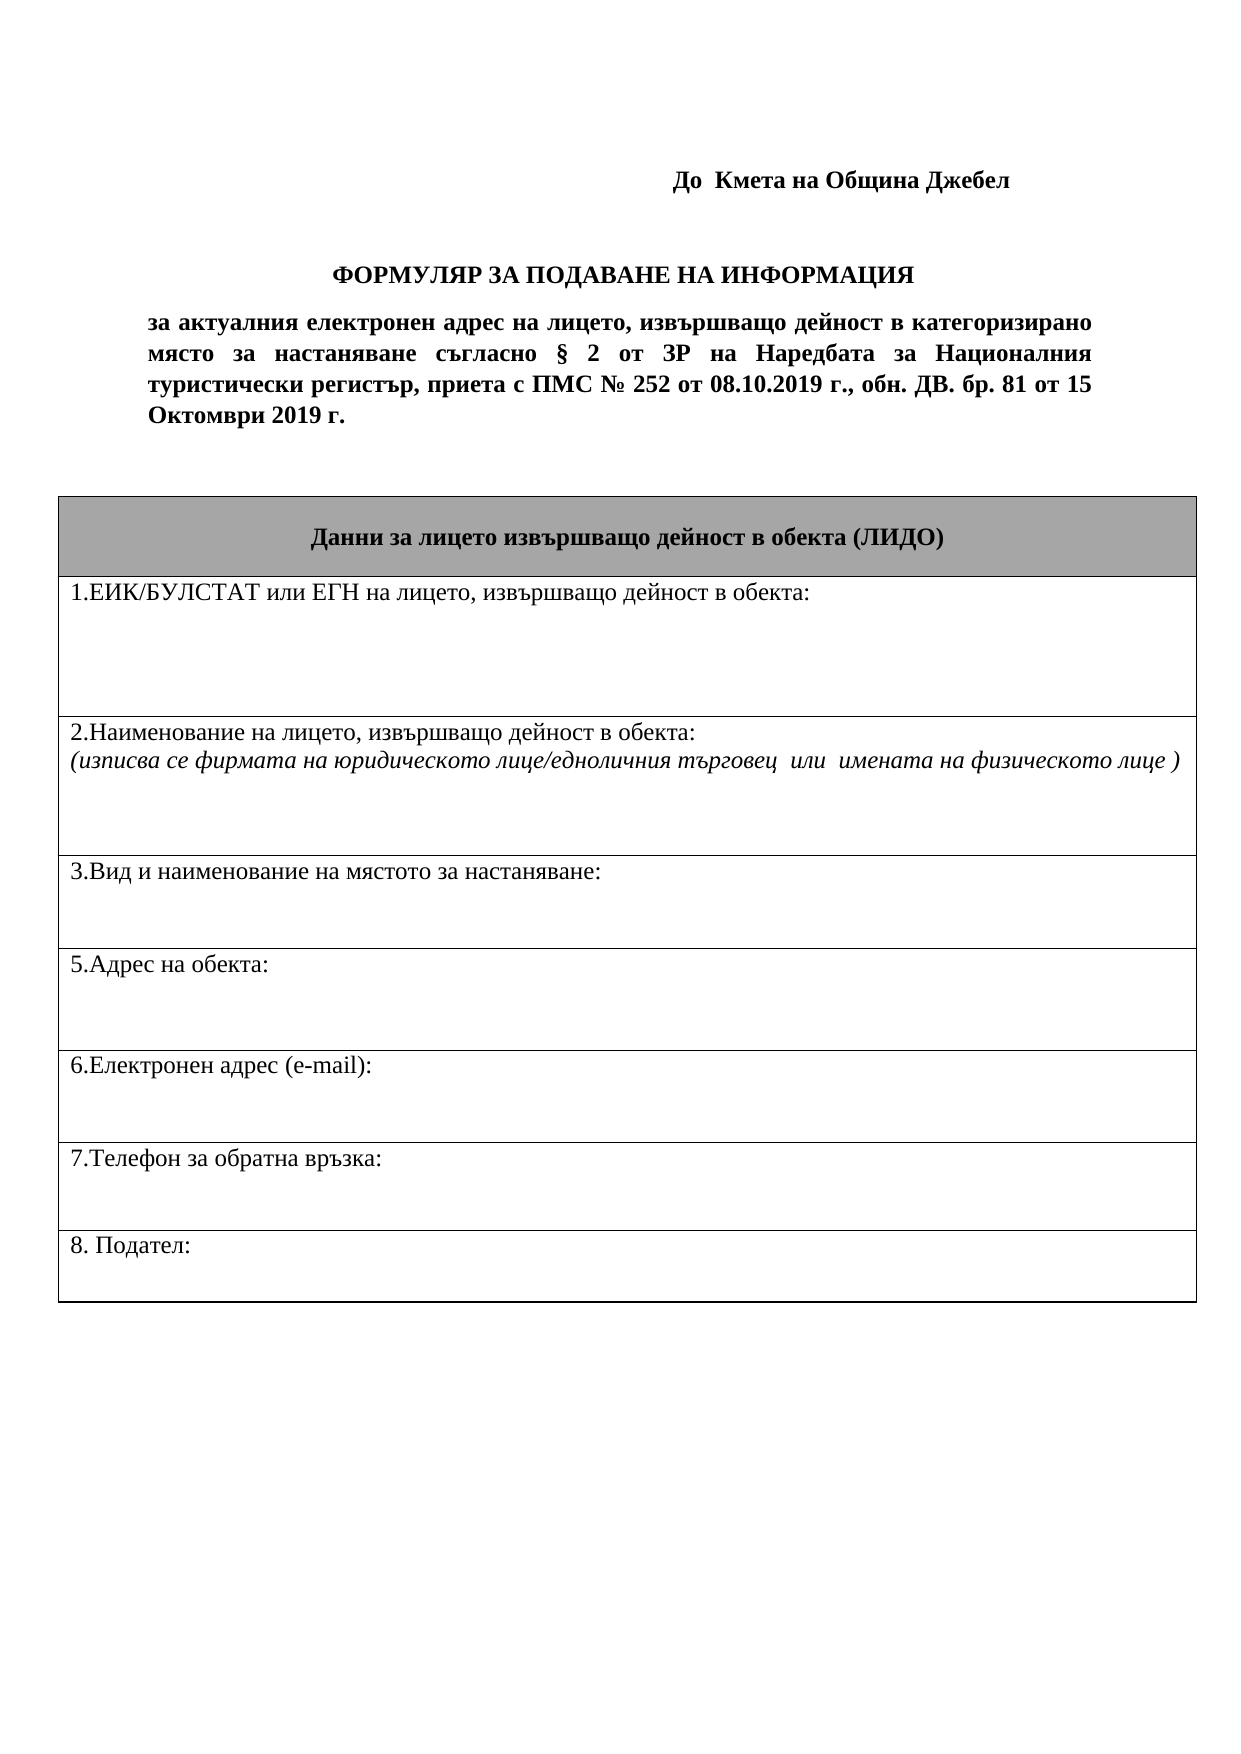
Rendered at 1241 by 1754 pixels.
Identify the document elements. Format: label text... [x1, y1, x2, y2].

table_cell 5.Адрес на обекта: [59, 949, 1196, 1049]
table_cell 3.Вид и наименование на мястото за настаняване: [59, 856, 1196, 948]
text ФОРМУЛЯР ЗА ПОДАВАНЕ НА ИНФОРМАЦИЯ [148, 260, 1093, 288]
table_header Данни за лицето извършващо дейност в обекта (ЛИДО) [59, 497, 1196, 576]
table_cell 8. Подател: [59, 1231, 1196, 1301]
table_cell 7.Телефон за обратна връзка: [59, 1143, 1196, 1229]
text за актуалния електронен адрес на лицето, извършващо дейност в категоризирано място за настаняване съгласно § 2 от ЗР на Наредбата за Националния туристически регистър, приета с ПМС № 252 от 08.10.2019 г., обн. ДВ. бр. 81 от 15 Октомври 2019 г. [148, 307, 1093, 429]
table_cell 6.Електронен адрес (e-mail): [59, 1051, 1196, 1142]
table_cell 1.ЕИК/БУЛСТАТ или ЕГН на лицето, извършващо дейност в обекта: [59, 577, 1196, 716]
text До Кмета на Община Джебел [148, 165, 1093, 194]
table_cell 2.Наименование на лицето, извършващо дейност в обекта: (изписва се фирмата на юридическото лице/едноличния търговец или имената на физическото лице ) [59, 717, 1196, 855]
